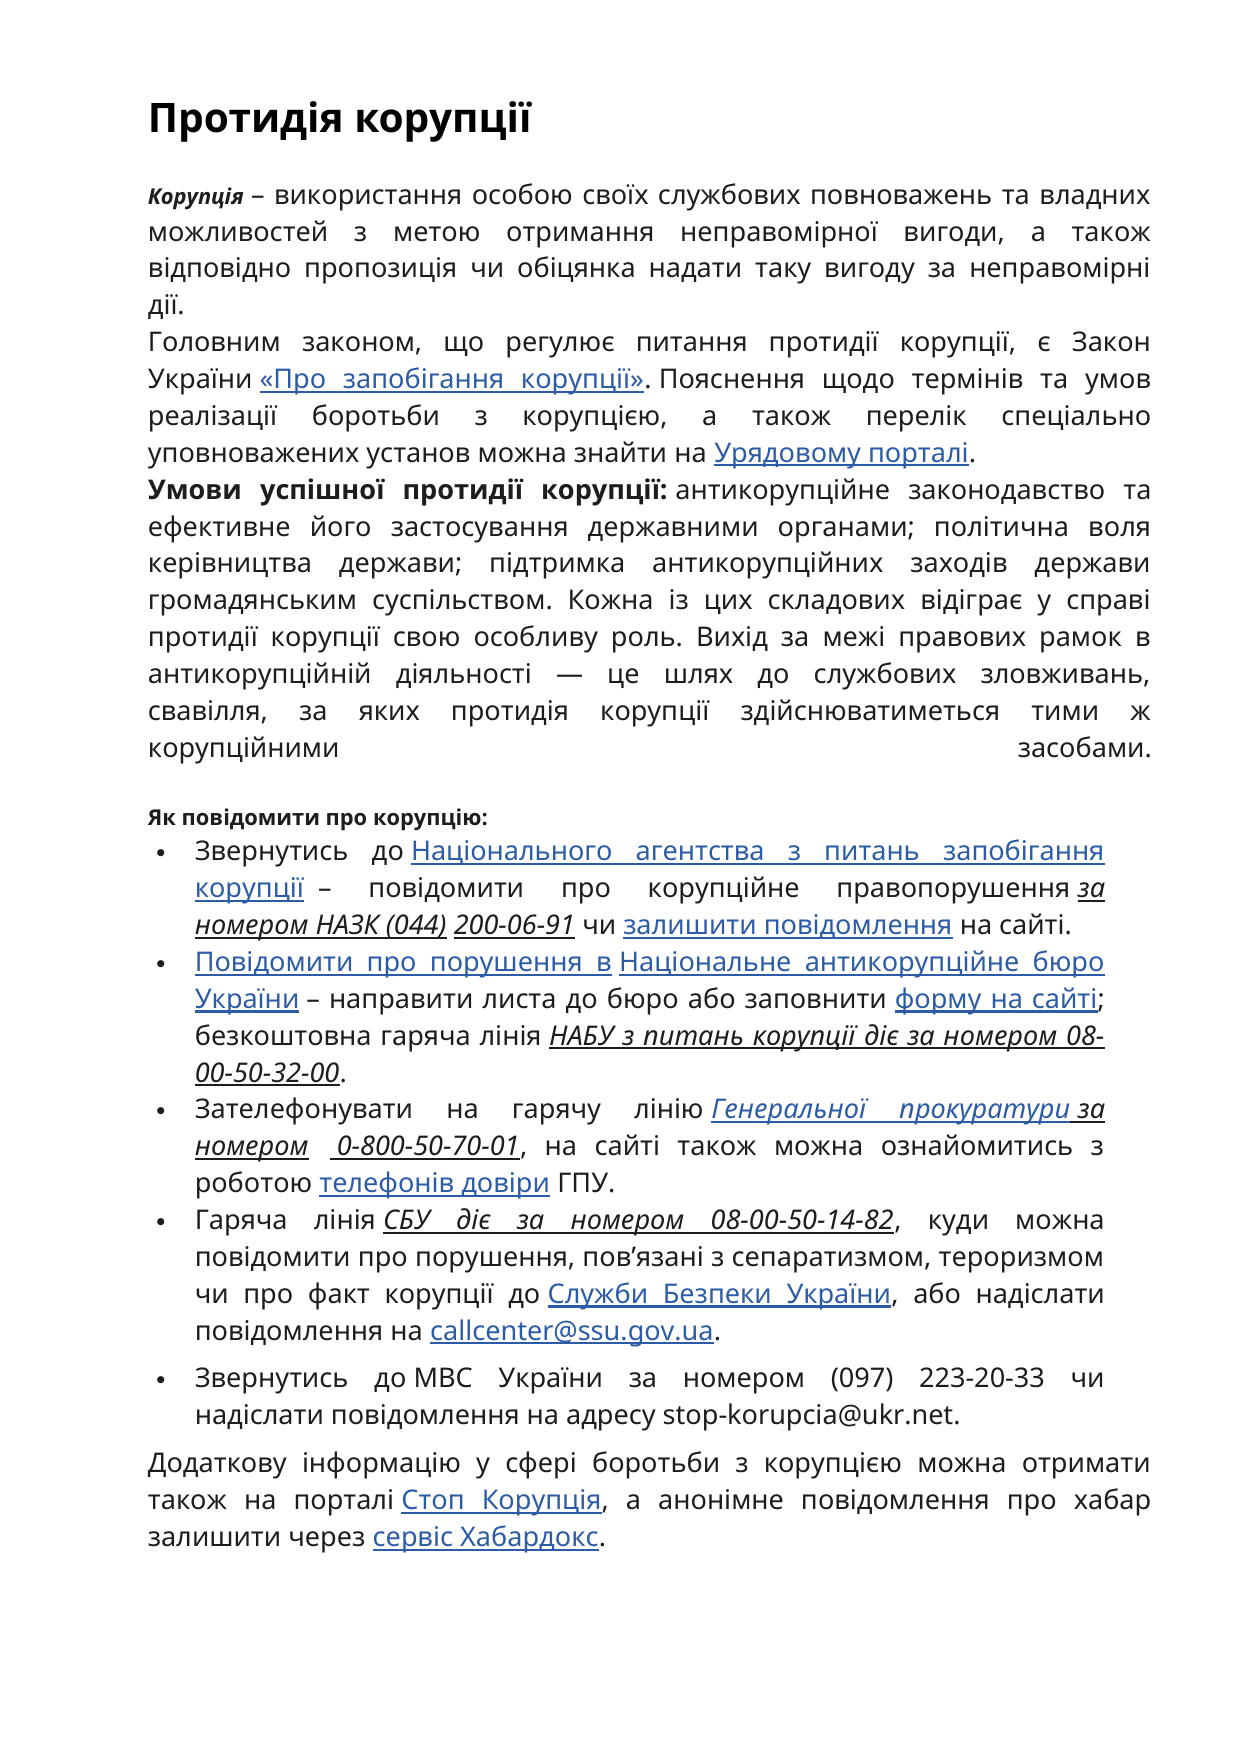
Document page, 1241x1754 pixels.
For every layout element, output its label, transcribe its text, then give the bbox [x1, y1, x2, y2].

text Головним законом, що регулює питання протидії корупції, є Закон України «Про запобігання корупції». Пояснення щодо термінів та умов реалізації боротьби з корупцією, а також перелік спеціально уповноважених установ можна знайти на Урядовому порталі. [148, 323, 1152, 470]
text Корупція – використання особою своїх службових повноважень та владних можливостей з метою отримання неправомірної вигоди, а також відповідно пропозиція чи обіцянка надати таку вигоду за неправомірні дії. [148, 175, 1152, 323]
text Як повідомити про корупцію: [148, 802, 1152, 832]
list Звернутись до МВС України за номером (097) 223-20-33 чи надіслати повідомлення на адресу stop-korupcia@ukr.net. [157, 1359, 1105, 1433]
text Умови успішної протидії корупції: антикорупційне законодавство та ефективне його застосування державними органами; політична воля керівництва держави; підтримка антикорупційних заходів держави громадянським суспільством. Кожна із цих складових відіграє у справі протидії корупції свою особливу роль. Вихід за межі правових рамок в антикорупційній діяльності — це шлях до службових зловживань, свавілля, за яких протидія корупції здійснюватиметься тими ж корупційними засобами. [148, 470, 1152, 802]
list Повідомити про порушення в Національне антикорупційне бюро України – направити листа до бюро або заповнити форму на сайті; безкоштовна гаряча лінія НАБУ з питань корупції діє за номером 08-00-50-32-00. [157, 942, 1105, 1090]
list Зателефонувати на гарячу лінію Генеральної прокуратури за номером 0-800-50-70-01, на сайті також можна ознайомитись з роботою телефонів довіри ГПУ. [157, 1090, 1105, 1201]
list Звернутись до Національного агентства з питань запобігання корупції – повідомити про корупційне правопорушення за номером НАЗК (044) 200-06-91 чи залишити повідомлення на сайті. [157, 832, 1105, 942]
text Протидія корупції [148, 88, 1152, 144]
text Додаткову інформацію у сфері боротьби з корупцією можна отримати також на порталі Стоп Корупція, а анонімне повідомлення про хабар залишити через сервіс Хабардокс. [148, 1444, 1152, 1554]
list Гаряча лінія СБУ діє за номером 08-00-50-14-82, куди можна повідомити про порушення, пов’язані з сепаратизмом, тероризмом чи про факт корупції до Служби Безпеки України, або надіслати повідомлення на callcenter@ssu.gov.ua. [157, 1201, 1105, 1348]
